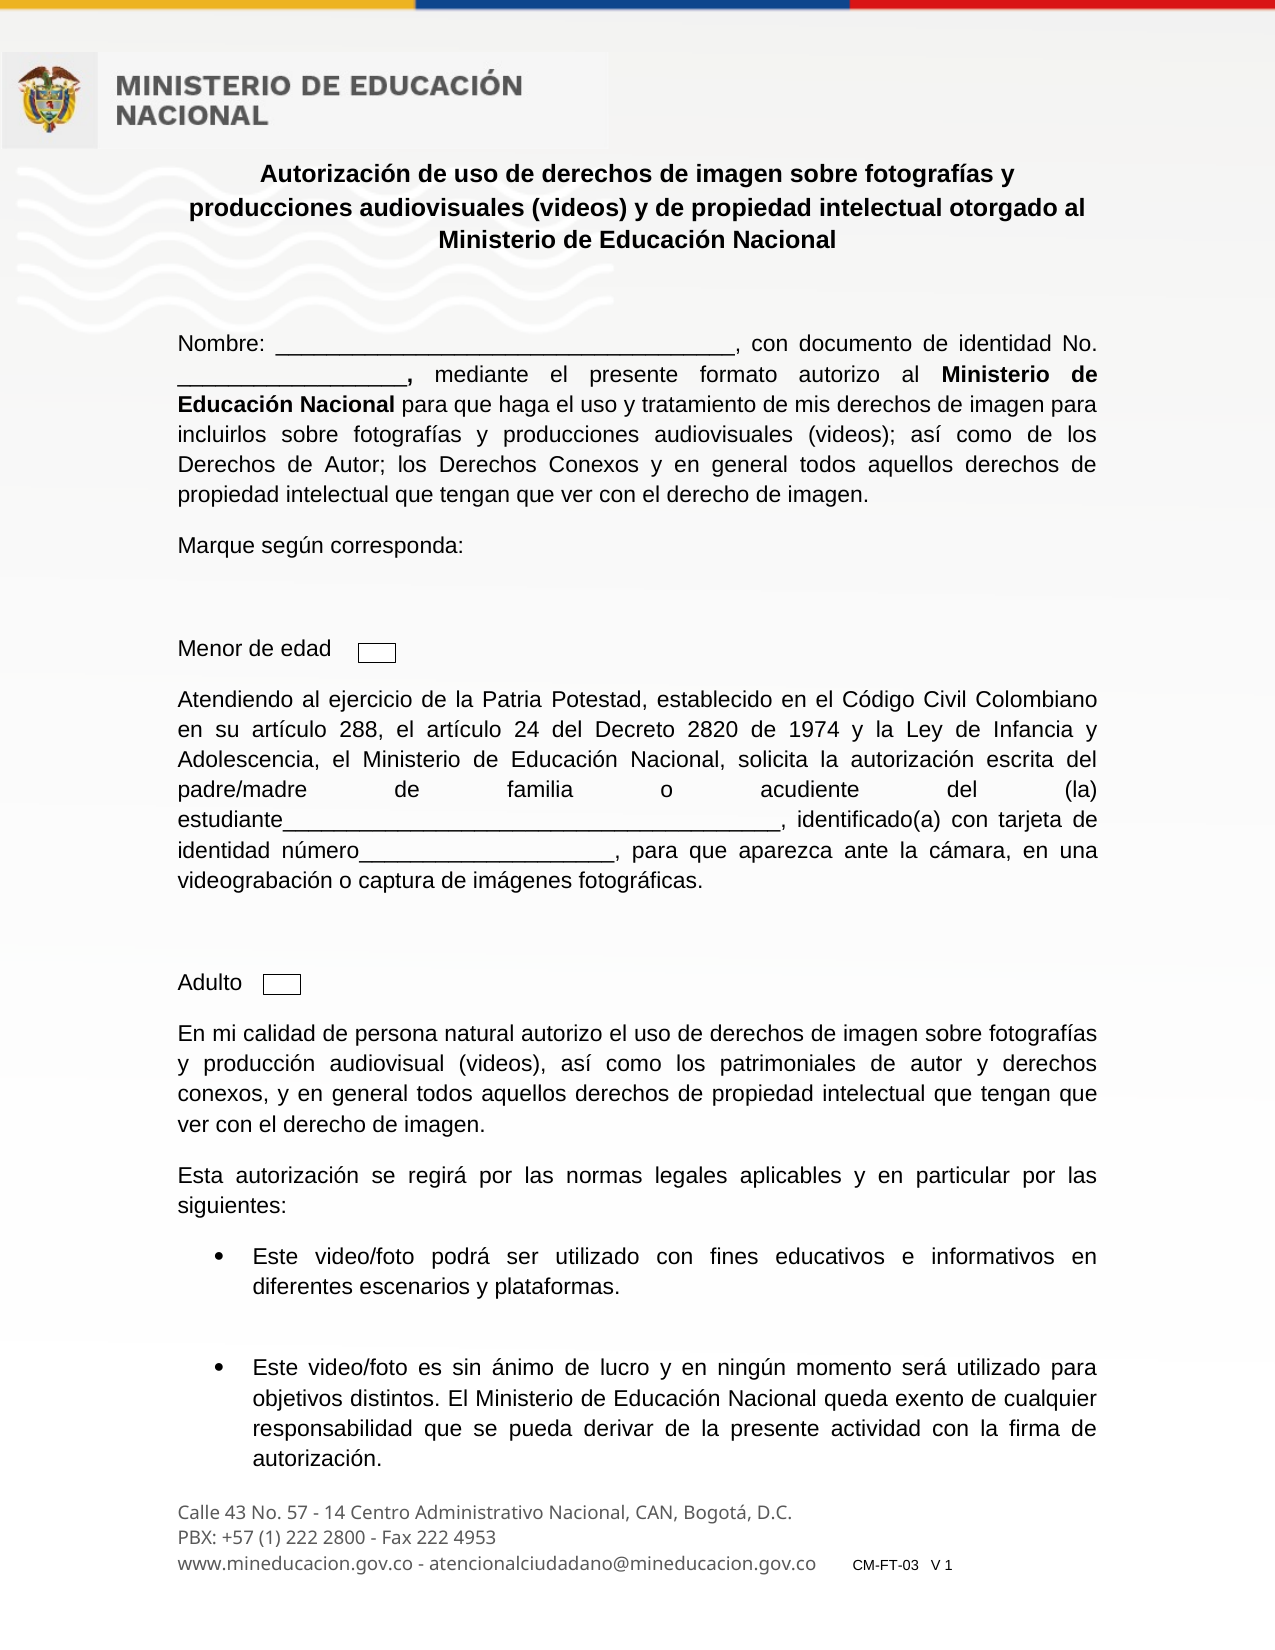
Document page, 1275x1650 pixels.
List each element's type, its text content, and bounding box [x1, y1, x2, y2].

text Autorización de uso de derechos de imagen sobre fotografías y producciones audiovisuales (videos) y de propiedad intelectual otorgado al Ministerio de Educación Nacional [177, 159, 1098, 254]
text Menor de edad [177, 634, 1098, 661]
list Este video/foto es sin ánimo de lucro y en ningún momento será utilizado para objetivos distintos. El Ministerio de Educación Nacional queda exento de cualquier responsabilidad que se pueda derivar de la presente actividad con la firma de autorización. [215, 1354, 1098, 1471]
text Marque según corresponda: [177, 532, 1098, 559]
text Esta autorización se regirá por las normas legales aplicables y en particular por las siguientes: [177, 1162, 1098, 1218]
text Adulto [177, 969, 1098, 995]
text Nombre: ____________________________________, con documento de identidad No. __________________, mediante el presente formato autorizo al Ministerio de Educación Nacional para que haga el uso y tratamiento de mis derechos de imagen para incluirlos sobre fotografías y producciones audiovisuales (videos); así como de los Derechos de Autor; los Derechos Conexos y en general todos aquellos derechos de propiedad intelectual que tengan que ver con el derecho de imagen. [177, 330, 1098, 508]
text Atendiendo al ejercicio de la Patria Potestad, establecido en el Código Civil Colombiano en su artículo 288, el artículo 24 del Decreto 2820 de 1974 y la Ley de Infancia y Adolescencia, el Ministerio de Educación Nacional, solicita la autorización escrita del padre/madre de familia o acudiente del (la) estudiante_______________________________________, identificado(a) con tarjeta de identidad número____________________, para que aparezca ante la cámara, en una videograbación o captura de imágenes fotográficas. [177, 686, 1098, 893]
text En mi calidad de persona natural autorizo el uso de derechos de imagen sobre fotografías y producción audiovisual (videos), así como los patrimoniales de autor y derechos conexos, y en general todos aquellos derechos de propiedad intelectual que tengan que ver con el derecho de imagen. [177, 1020, 1098, 1137]
picture [0, 0, 1275, 1650]
list Este video/foto podrá ser utilizado con fines educativos e informativos en diferentes escenarios y plataformas. [215, 1243, 1098, 1299]
